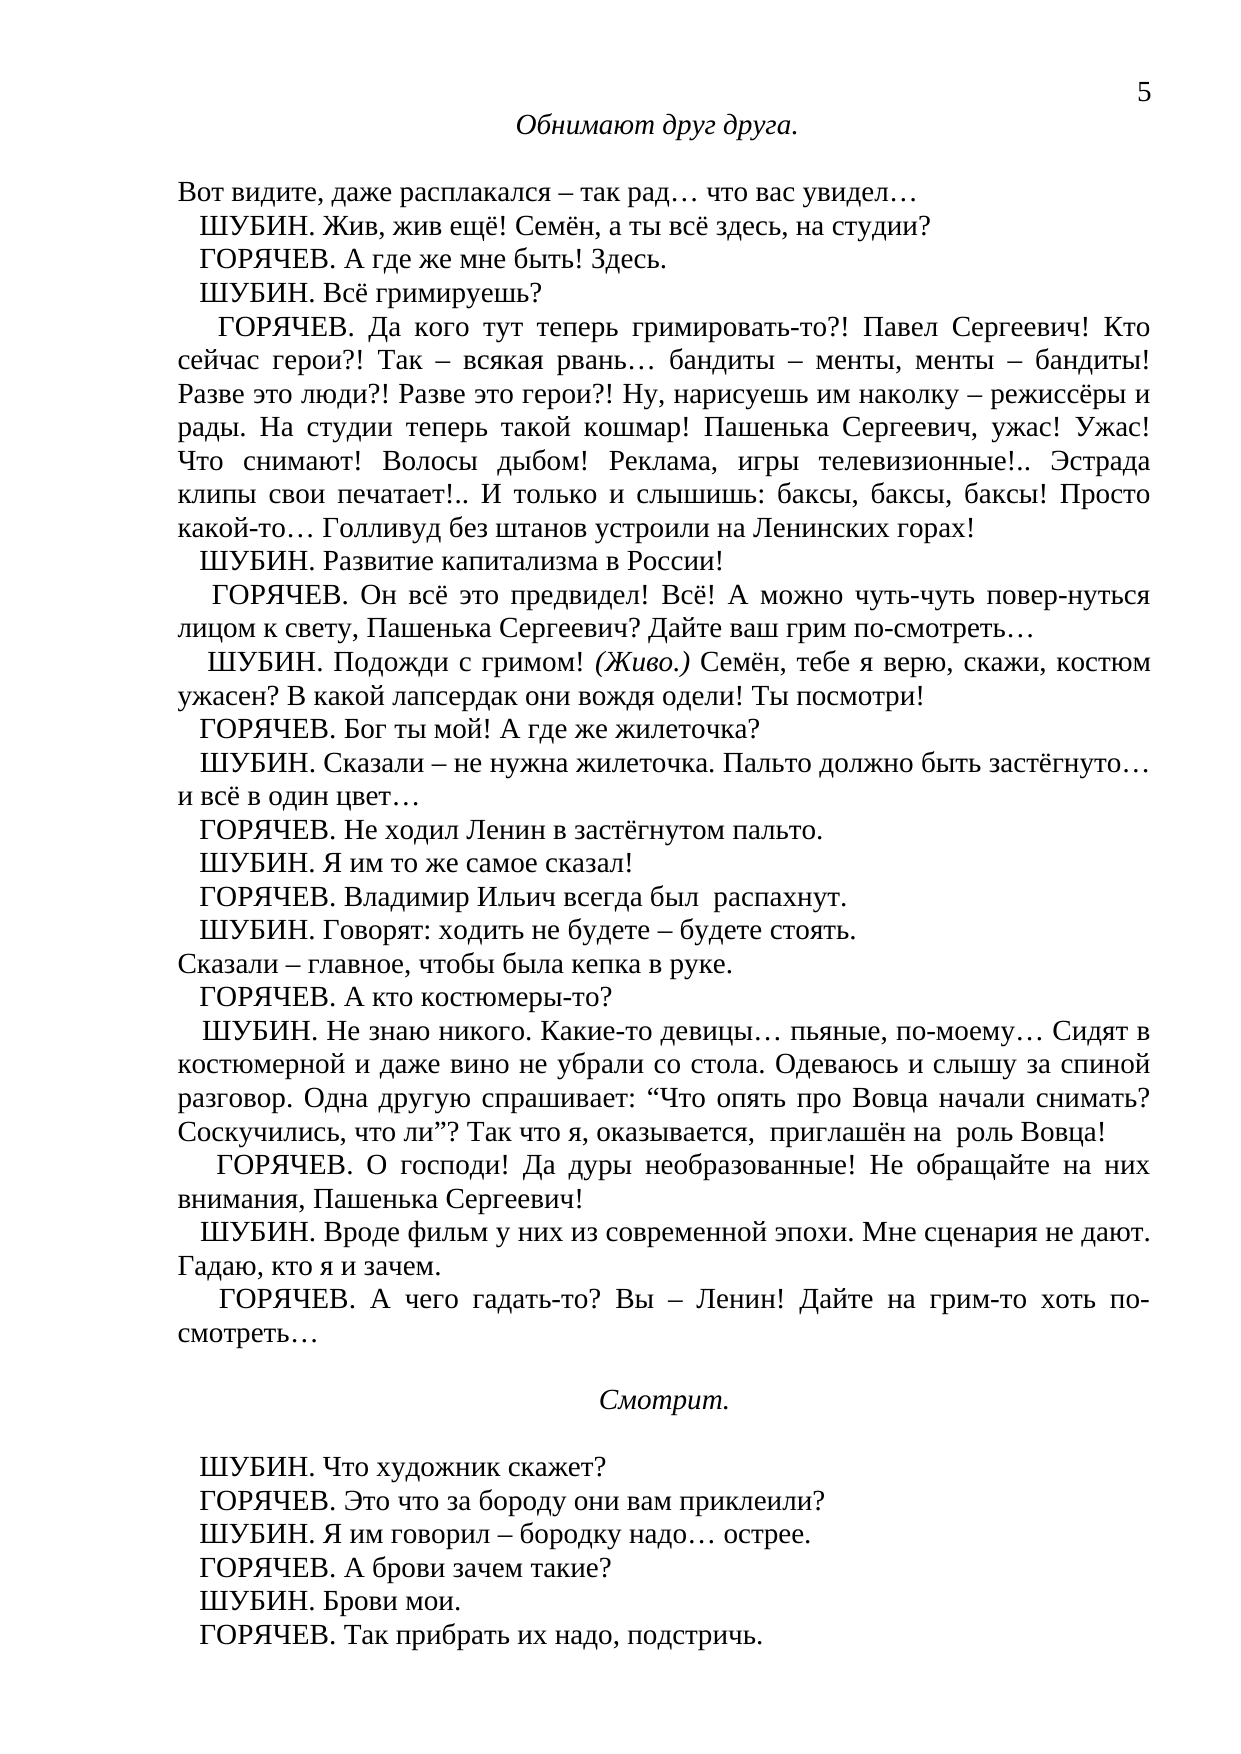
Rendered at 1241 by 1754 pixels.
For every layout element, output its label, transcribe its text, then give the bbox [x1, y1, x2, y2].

text ШУБИН. Брови мои. [177, 1583, 1152, 1617]
text ШУБИН. Сказали – не нужна жилеточка. Пальто должно быть застёгнуто…и всё в один цвет… [177, 745, 1152, 812]
text Смотрит. [177, 1382, 1152, 1416]
text ГОРЯЧЕВ. Это что за бороду они вам приклеили? [177, 1483, 1152, 1516]
text ШУБИН. Я им то же самое сказал! [177, 845, 1152, 879]
text ШУБИН. Что художник скажет? [177, 1449, 1152, 1483]
text ГОРЯЧЕВ. О господи! Да дуры необразованные! Не обращайте на них внимания, Пашенька Сергеевич! [177, 1147, 1152, 1214]
text Сказали – главное, чтобы была кепка в руке. [177, 946, 1152, 979]
text ГОРЯЧЕВ. А брови зачем такие? [177, 1550, 1152, 1583]
text Обнимают друг друга. [177, 107, 1152, 141]
text Вот видите, даже расплакался – так рад… что вас увидел… [177, 174, 1152, 208]
text ГОРЯЧЕВ. Да кого тут теперь гримировать-то?! Павел Сергеевич! Кто сейчас герои?! Так – всякая рвань… бандиты – менты, менты – бандиты! Разве это люди?! Разве это герои?! Ну, нарисуешь им наколку – режиссёры и рады. На студии теперь такой кошмар! Пашенька Сергеевич, ужас! Ужас! Что снимают! Волосы дыбом! Реклама, игры телевизионные!.. Эстрада клипы свои печатает!.. И только и слышишь: баксы, баксы, баксы! Просто какой-то… Голливуд без штанов устроили на Ленинских горах! [177, 309, 1152, 543]
text ШУБИН. Развитие капитализма в России! [177, 543, 1152, 577]
text ШУБИН. Я им говорил – бородку надо… острее. [177, 1516, 1152, 1550]
text ШУБИН. Жив, жив ещё! Семён, а ты всё здесь, на студии? [177, 208, 1152, 242]
text ГОРЯЧЕВ. Бог ты мой! А где же жилеточка? [177, 711, 1152, 745]
text ГОРЯЧЕВ. Он всё это предвидел! Всё! А можно чуть-чуть повер-нуться лицом к свету, Пашенька Сергеевич? Дайте ваш грим по-смотреть… [177, 577, 1152, 644]
text ШУБИН. Вроде фильм у них из современной эпохи. Мне сценария не дают. Гадаю, кто я и зачем. [177, 1214, 1152, 1281]
text ШУБИН. Говорят: ходить не будете – будете стоять. [177, 912, 1152, 946]
text ГОРЯЧЕВ. Так прибрать их надо, подстричь. [177, 1617, 1152, 1650]
text ГОРЯЧЕВ. А чего гадать-то? Вы – Ленин! Дайте на грим-то хоть по-смотреть… [177, 1281, 1152, 1348]
text ШУБИН. Подожди с гримом! (Живо.) Семён, тебе я верю, скажи, костюм ужасен? В какой лапсердак они вождя одели! Ты посмотри! [177, 644, 1152, 711]
text ШУБИН. Не знаю никого. Какие-то девицы… пьяные, по-моему… Сидят в костюмерной и даже вино не убрали со стола. Одеваюсь и слышу за спиной разговор. Одна другую спрашивает: “Что опять про Вовца начали снимать? Соскучились, что ли”? Так что я, оказывается, приглашён на роль Вовца! [177, 1013, 1152, 1147]
text ГОРЯЧЕВ. А где же мне быть! Здесь. [177, 242, 1152, 275]
text ГОРЯЧЕВ. А кто костюмеры-то? [177, 979, 1152, 1013]
text ГОРЯЧЕВ. Не ходил Ленин в застёгнутом пальто. [177, 812, 1152, 845]
text ГОРЯЧЕВ. Владимир Ильич всегда был распахнут. [177, 879, 1152, 912]
text ШУБИН. Всё гримируешь? [177, 275, 1152, 309]
